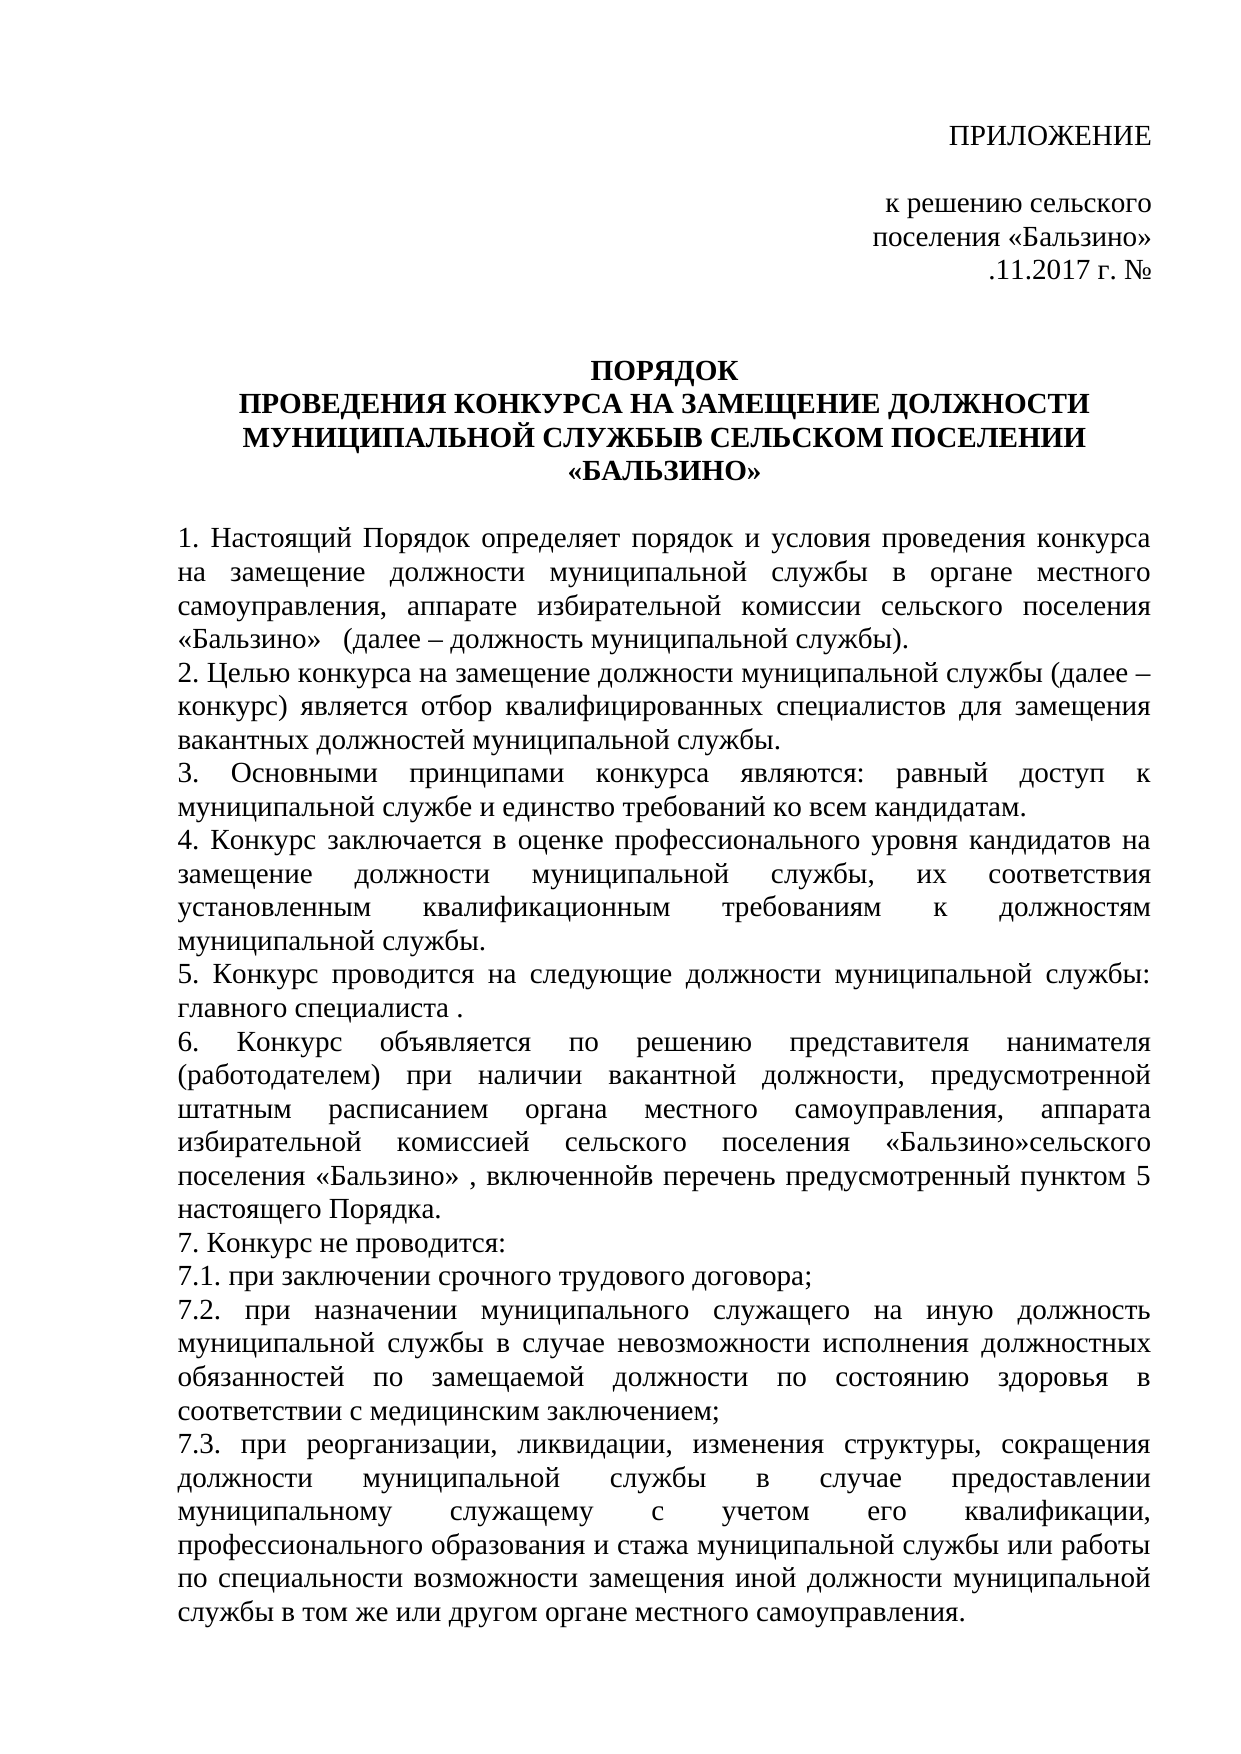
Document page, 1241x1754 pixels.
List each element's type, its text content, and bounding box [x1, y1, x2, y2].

text 6. Конкурс объявляется по решению представителя нанимателя (работодателем) при наличии вакантной должности, предусмотренной штатным расписанием органа местного самоуправления, аппарата избирательной комиссией сельского поселения «Бальзино»сельского поселения «Бальзино» , включеннойв перечень предусмотренный пунктом 5 настоящего Порядка. [177, 1024, 1152, 1225]
text 7.1. при заключении срочного трудового договора; [177, 1258, 1152, 1292]
text к решению сельского [177, 185, 1152, 219]
text 7.2. при назначении муниципального служащего на иную должность муниципальной службы в случае невозможности исполнения должностных обязанностей по замещаемой должности по состоянию здоровья в соответствии с медицинским заключением; [177, 1292, 1152, 1426]
text 1. Настоящий Порядок определяет порядок и условия проведения конкурса на замещение должности муниципальной службы в органе местного самоуправления, аппарате избирательной комиссии сельского поселения «Бальзино» (далее – должность муниципальной службы). [177, 521, 1152, 655]
text 3. Основными принципами конкурса являются: равный доступ к муниципальной службе и единство требований ко всем кандидатам. [177, 755, 1152, 822]
text 7. Конкурс не проводится: [177, 1225, 1152, 1258]
text 7.3. при реорганизации, ликвидации, изменения структуры, сокращения должности муниципальной службы в случае предоставлении муниципальному служащему с учетом его квалификации, профессионального образования и стажа муниципальной службы или работы по специальности возможности замещения иной должности муниципальной службы в том же или другом органе местного самоуправления. [177, 1426, 1152, 1627]
text поселения «Бальзино» [177, 219, 1152, 252]
text 4. Конкурс заключается в оценке профессионального уровня кандидатов на замещение должности муниципальной службы, их соответствия установленным квалификационным требованиям к должностям муниципальной службы. [177, 822, 1152, 957]
text 5. Конкурс проводится на следующие должности муниципальной службы: главного специалиста . [177, 957, 1152, 1024]
text .11.2017 г. № [177, 252, 1152, 286]
text ПОРЯДОК [177, 353, 1152, 386]
text ПРОВЕДЕНИЯ КОНКУРСА НА ЗАМЕЩЕНИЕ ДОЛЖНОСТИ МУНИЦИПАЛЬНОЙ СЛУЖБЫВ СЕЛЬСКОМ ПОСЕЛЕНИИ «БАЛЬЗИНО» [177, 386, 1152, 487]
text ПРИЛОЖЕНИЕ [177, 118, 1152, 152]
text 2. Целью конкурса на замещение должности муниципальной службы (далее – конкурс) является отбор квалифицированных специалистов для замещения вакантных должностей муниципальной службы. [177, 655, 1152, 755]
